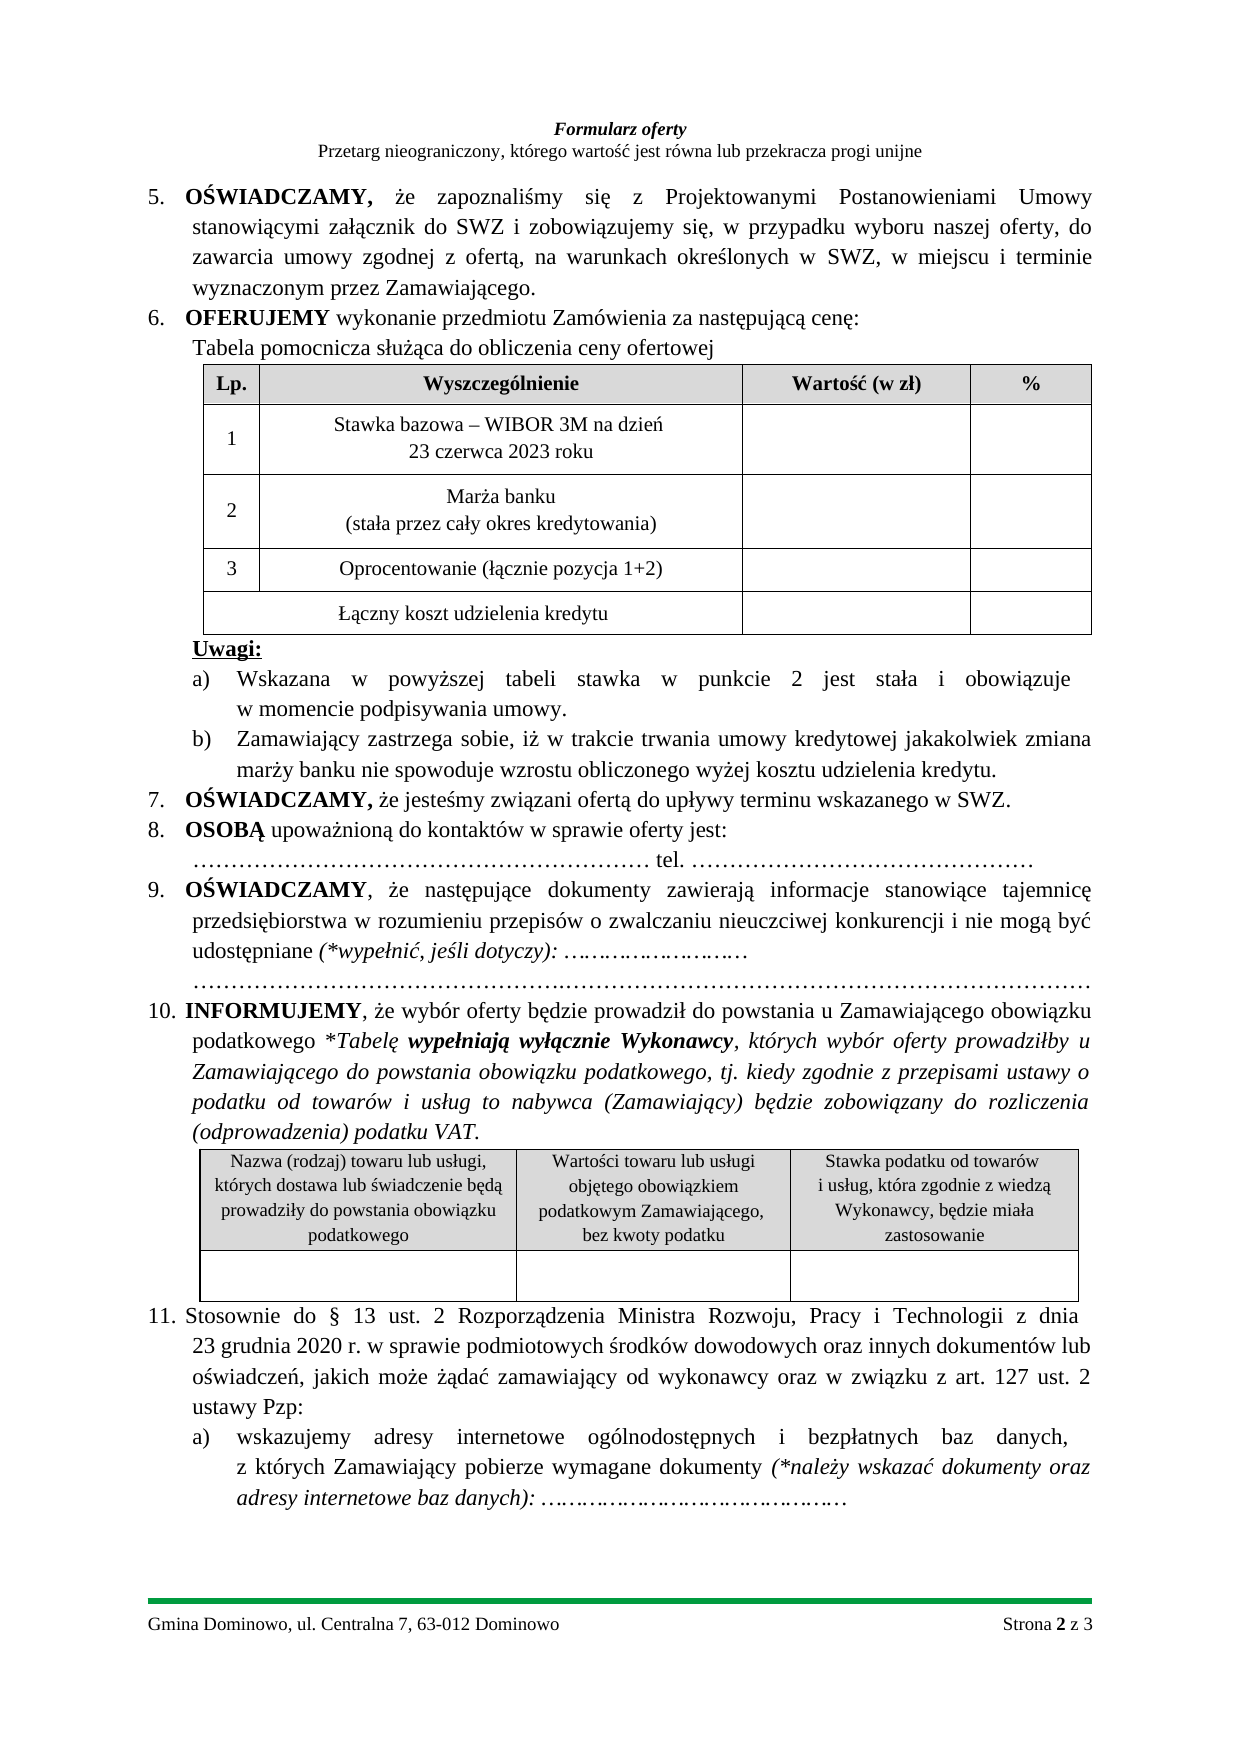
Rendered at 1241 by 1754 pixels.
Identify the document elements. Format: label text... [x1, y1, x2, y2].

table_cell 3 [204, 549, 259, 591]
table_cell Łączny koszt udzielenia kredytu [204, 592, 742, 634]
table_cell 2 [204, 475, 259, 547]
table_header Lp. [204, 365, 259, 403]
text Uwagi: [192, 635, 1092, 661]
list OSOBĄ upoważnioną do kontaktów w sprawie oferty jest: [148, 816, 1092, 842]
table_cell [743, 549, 970, 591]
table_header Nazwa (rodzaj) towaru lub usługi, których dostawa lub świadczenie będą prowadziły do powstania obowiązku podatkowego [201, 1150, 516, 1250]
table_header Wyszczególnienie [260, 365, 742, 403]
table_header Wartości towaru lub usługi objętego obowiązkiem podatkowym Zamawiającego, bez kwoty podatku [517, 1150, 790, 1250]
table_cell Marża banku (stała przez cały okres kredytowania) [260, 475, 742, 547]
table_cell [971, 405, 1091, 474]
table_cell Stawka bazowa – WIBOR 3M na dzień 23 czerwca 2023 roku [260, 405, 742, 474]
list Informujemy, że wybór oferty będzie prowadził do powstania u Zamawiającego obowiązku podatkowego *Tabelę wypełniają wyłącznie Wykonawcy, których wybór oferty prowadziłby u Zamawiającego do powstania obowiązku podatkowego, tj. kiedy zgodnie z przepisami ustawy o podatku od towarów i usług to nabywca (Zamawiający) będzie zobowiązany do rozliczenia (odprowadzenia) podatku VAT. [148, 997, 1092, 1144]
list OFERUJEMY wykonanie przedmiotu Zamówienia za następującą cenę: [148, 304, 1092, 330]
table_cell 1 [204, 405, 259, 474]
list wskazujemy adresy internetowe ogólnodostępnych i bezpłatnych baz danych, z których Zamawiający pobierze wymagane dokumenty (*należy wskazać dokumenty oraz adresy internetowe baz danych): ……………………………………… [192, 1423, 1092, 1510]
table_cell [971, 592, 1091, 634]
list Stosownie do § 13 ust. 2 Rozporządzenia Ministra Rozwoju, Pracy i Technologii z dnia 23 grudnia 2020 r. w sprawie podmiotowych środków dowodowych oraz innych dokumentów lub oświadczeń, jakich może żądać zamawiający od wykonawcy oraz w związku z art. 127 ust. 2 ustawy Pzp: [148, 1302, 1092, 1419]
text ………………………………………….…………………………………………………………… [192, 967, 1092, 993]
list Oświadczamy, że następujące dokumenty zawierają informacje stanowiące tajemnicę przedsiębiorstwa w rozumieniu przepisów o zwalczaniu nieuczciwej konkurencji i nie mogą być udostępniane (*wypełnić, jeśli dotyczy): ……………………… [148, 877, 1092, 963]
table_cell [971, 475, 1091, 547]
table_header % [971, 365, 1091, 403]
table_header Wartość (w zł) [743, 365, 970, 403]
list OŚWIADCZAMY, że zapoznaliśmy się z Projektowanymi Postanowieniami Umowy stanowiącymi załącznik do SWZ i zobowiązujemy się, w przypadku wyboru naszej oferty, do zawarcia umowy zgodnej z ofertą, na warunkach określonych w SWZ, w miejscu i terminie wyznaczonym przez Zamawiającego. [148, 183, 1092, 300]
table_cell [743, 592, 970, 634]
table_cell [743, 405, 970, 474]
table_cell [971, 549, 1091, 591]
table_cell [201, 1251, 516, 1301]
list Wskazana w powyższej tabeli stawka w punkcie 2 jest stała i obowiązuje w momencie podpisywania umowy. [192, 665, 1092, 722]
list Zamawiający zastrzega sobie, iż w trakcie trwania umowy kredytowej jakakolwiek zmiana marży banku nie spowoduje wzrostu obliczonego wyżej kosztu udzielenia kredytu. [192, 726, 1092, 782]
list OŚWIADCZAMY, że jesteśmy związani ofertą do upływy terminu wskazanego w SWZ. [148, 786, 1092, 812]
text …………………………………………………… tel. ……………………………………… [192, 846, 1092, 873]
table_header Stawka podatku od towarów i usług, która zgodnie z wiedzą Wykonawcy, będzie miała zastosowanie [791, 1150, 1078, 1250]
table_cell [791, 1251, 1078, 1301]
table_cell Oprocentowanie (łącznie pozycja 1+2) [260, 549, 742, 591]
table_cell [517, 1251, 790, 1301]
table_cell [743, 475, 970, 547]
text Tabela pomocnicza służąca do obliczenia ceny ofertowej [192, 334, 1092, 360]
